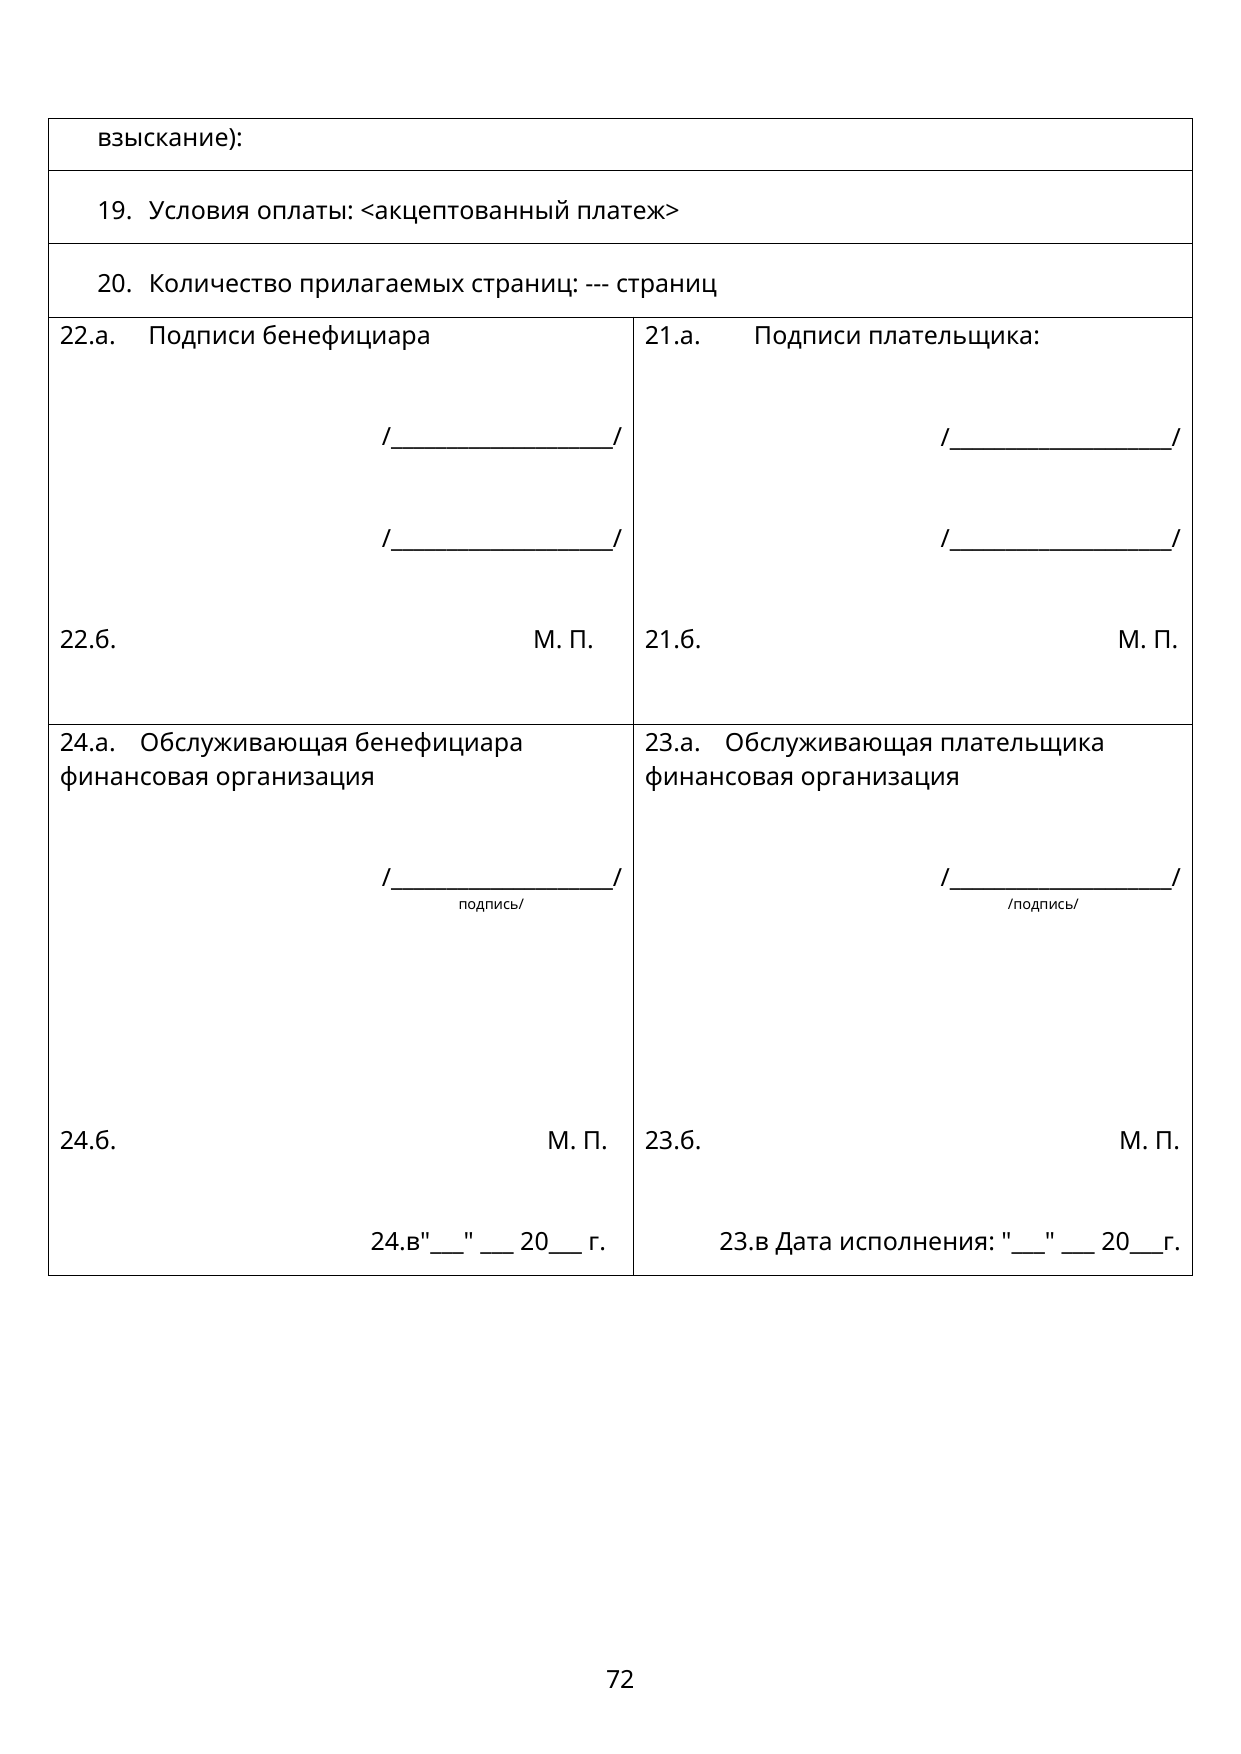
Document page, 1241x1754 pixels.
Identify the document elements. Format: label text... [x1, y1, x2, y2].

table_cell 24.а. Обслуживающая бенефициара финансовая организация /____________________/ подпись/ [49, 725, 633, 1046]
table_cell 23.а. Обслуживающая плательщика финансовая организация /____________________/ /подпись/ [634, 725, 1192, 1046]
table_cell 22.а. Подписи бенефициара /____________________/ /____________________/ 22.б. М. П. [49, 318, 633, 723]
table_cell 24.б. М. П. 24.в"___" ___ 20___ г. [49, 1046, 633, 1275]
table_cell 23.б. М. П. 23.в Дата исполнения: "___" ___ 20___г. [634, 1046, 1192, 1275]
table_cell 21.а. Подписи плательщика: /____________________/ /____________________/ 21.б. М. П. [634, 318, 1192, 723]
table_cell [49, 119, 1192, 170]
table_cell 19. Условия оплаты: <акцептованный платеж> [49, 171, 1192, 243]
table_cell 20. Количество прилагаемых страниц: --- страниц [49, 244, 1192, 317]
